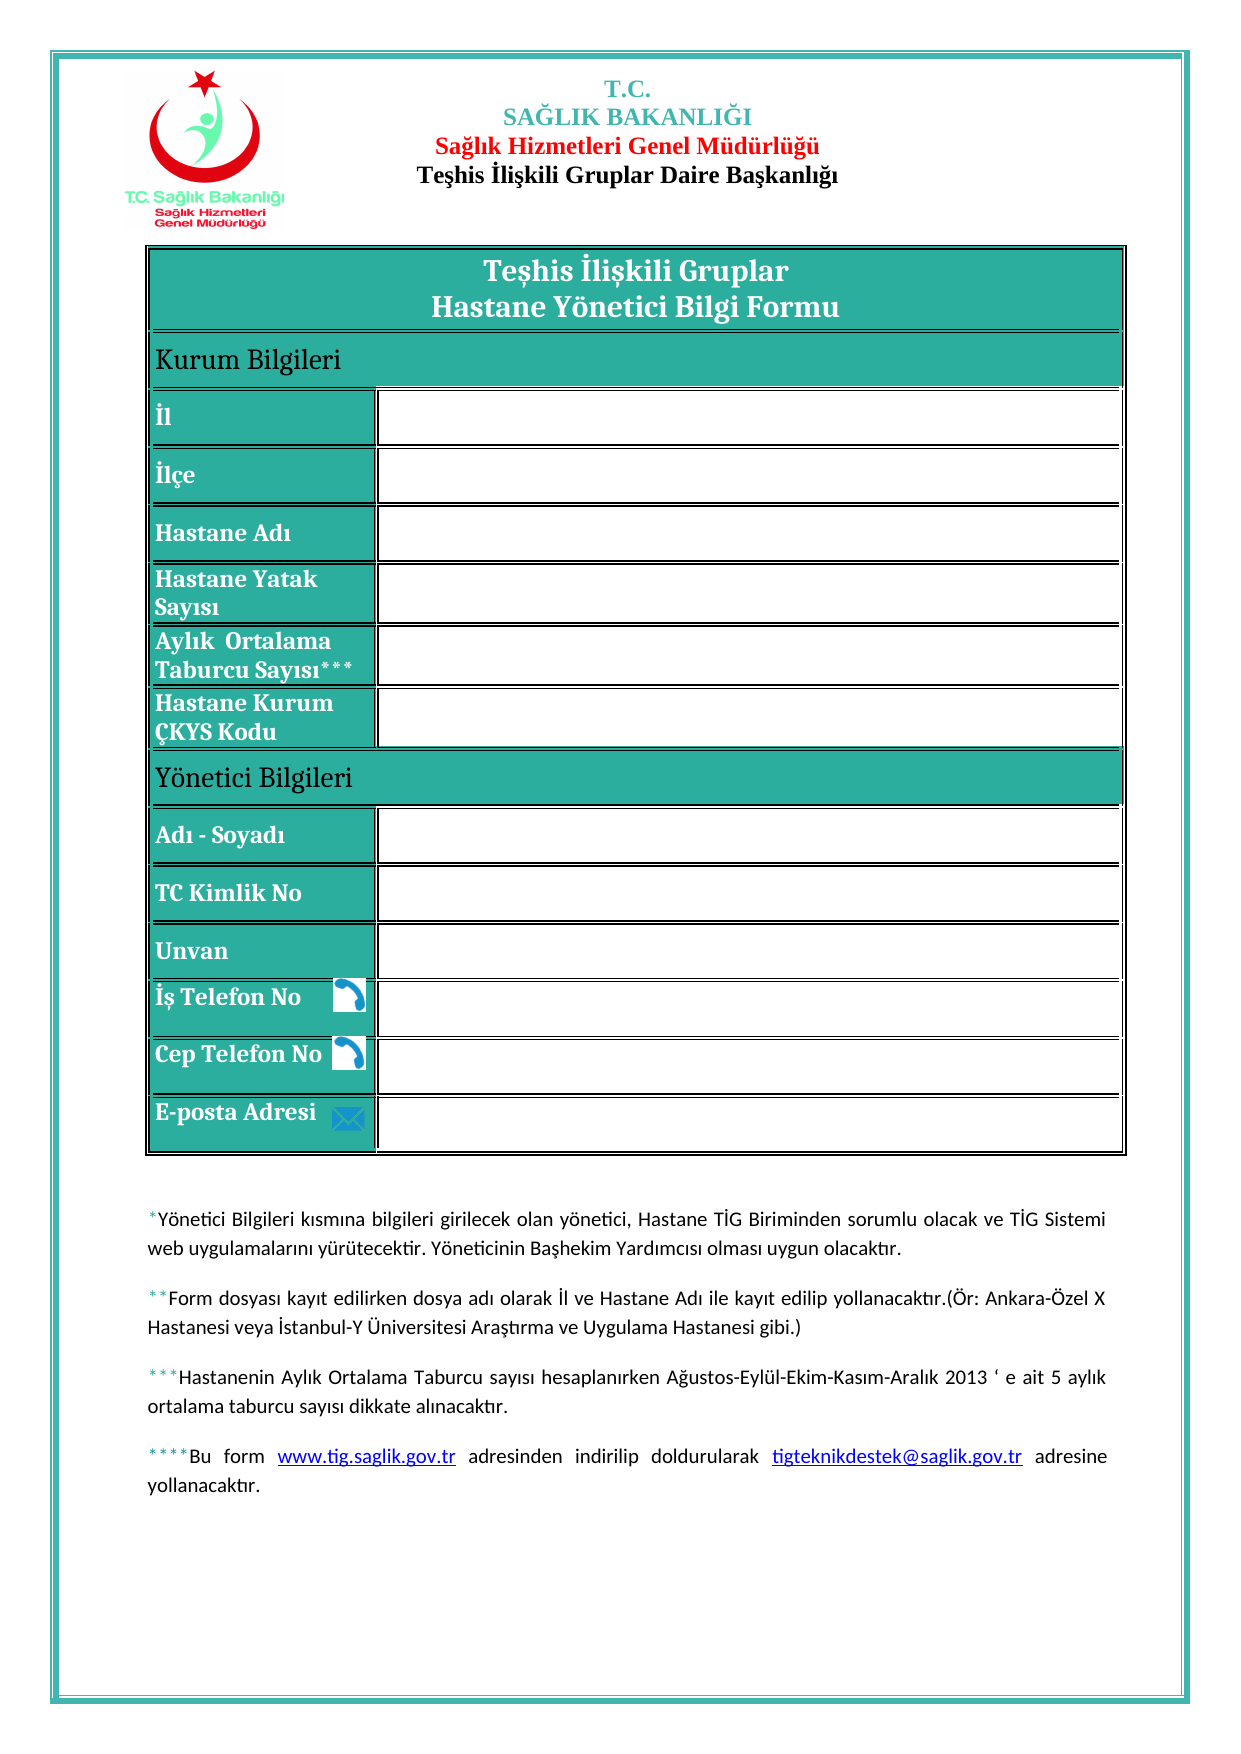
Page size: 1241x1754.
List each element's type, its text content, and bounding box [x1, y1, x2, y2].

text *Yönetici Bilgileri kısmına bilgileri girilecek olan yönetici, Hastane TİG Biriminden sorumlu olacak ve TİG Sistemi web uygulamalarını yürütecektir. Yöneticinin Başhekim Yardımcısı olması uygun olacaktır. [147, 1206, 1107, 1260]
text **Form dosyası kayıt edilirken dosya adı olarak İl ve Hastane Adı ile kayıt edilip yollanacaktır.(Ör: Ankara-Özel X Hastanesi veya İstanbul-Y Üniversitesi Araştırma ve Uygulama Hastanesi gibi.) [147, 1285, 1107, 1339]
table_cell [376, 804, 1124, 862]
table_cell E-posta Adresi [148, 1093, 376, 1151]
table_cell İl [148, 386, 376, 444]
picture [333, 1036, 365, 1070]
picture [125, 70, 285, 229]
table_cell Kurum Bilgileri [148, 329, 1124, 386]
table_cell Cep Telefon No [148, 1036, 374, 1093]
table_cell Hastane Yatak Sayısı [148, 560, 376, 622]
table_cell Hastane Kurum ÇKYS Kodu [148, 684, 376, 746]
table_cell [376, 978, 1124, 1036]
table_cell TC Kimlik No [148, 862, 376, 920]
table_cell Aylık Ortalama Taburcu Sayısı*** [148, 622, 376, 684]
table_cell [376, 920, 1124, 978]
table_cell Hastane Adı [148, 502, 376, 560]
picture [333, 978, 366, 1012]
table_cell [376, 560, 1124, 622]
table_cell [376, 444, 1124, 502]
text ****Bu form www.tig.saglik.gov.tr adresinden indirilip doldurularak tigteknikdestek@saglik.gov.tr adresine yollanacaktır. [147, 1443, 1107, 1498]
table_cell [376, 386, 1124, 444]
table_cell [376, 1036, 1124, 1093]
table_cell Yönetici Bilgileri [148, 746, 1124, 804]
table_cell Adı - Soyadı [148, 804, 376, 862]
table_cell [376, 1093, 1124, 1151]
table_cell [376, 622, 1124, 684]
table_cell [376, 502, 1124, 560]
table_cell İlçe [148, 444, 376, 502]
table_cell İş Telefon No [148, 978, 374, 1036]
table_header Teşhis İlişkili Gruplar Hastane Yönetici Bilgi Formu [150, 250, 1122, 329]
table_cell [376, 862, 1124, 920]
table_cell [376, 684, 1124, 746]
picture [331, 1097, 365, 1137]
text ***Hastanenin Aylık Ortalama Taburcu sayısı hesaplanırken Ağustos-Eylül-Ekim-Kasım-Aralık 2013 ‘ e ait 5 aylık ortalama taburcu sayısı dikkate alınacaktır. [147, 1364, 1107, 1419]
table_cell Unvan [148, 920, 376, 978]
